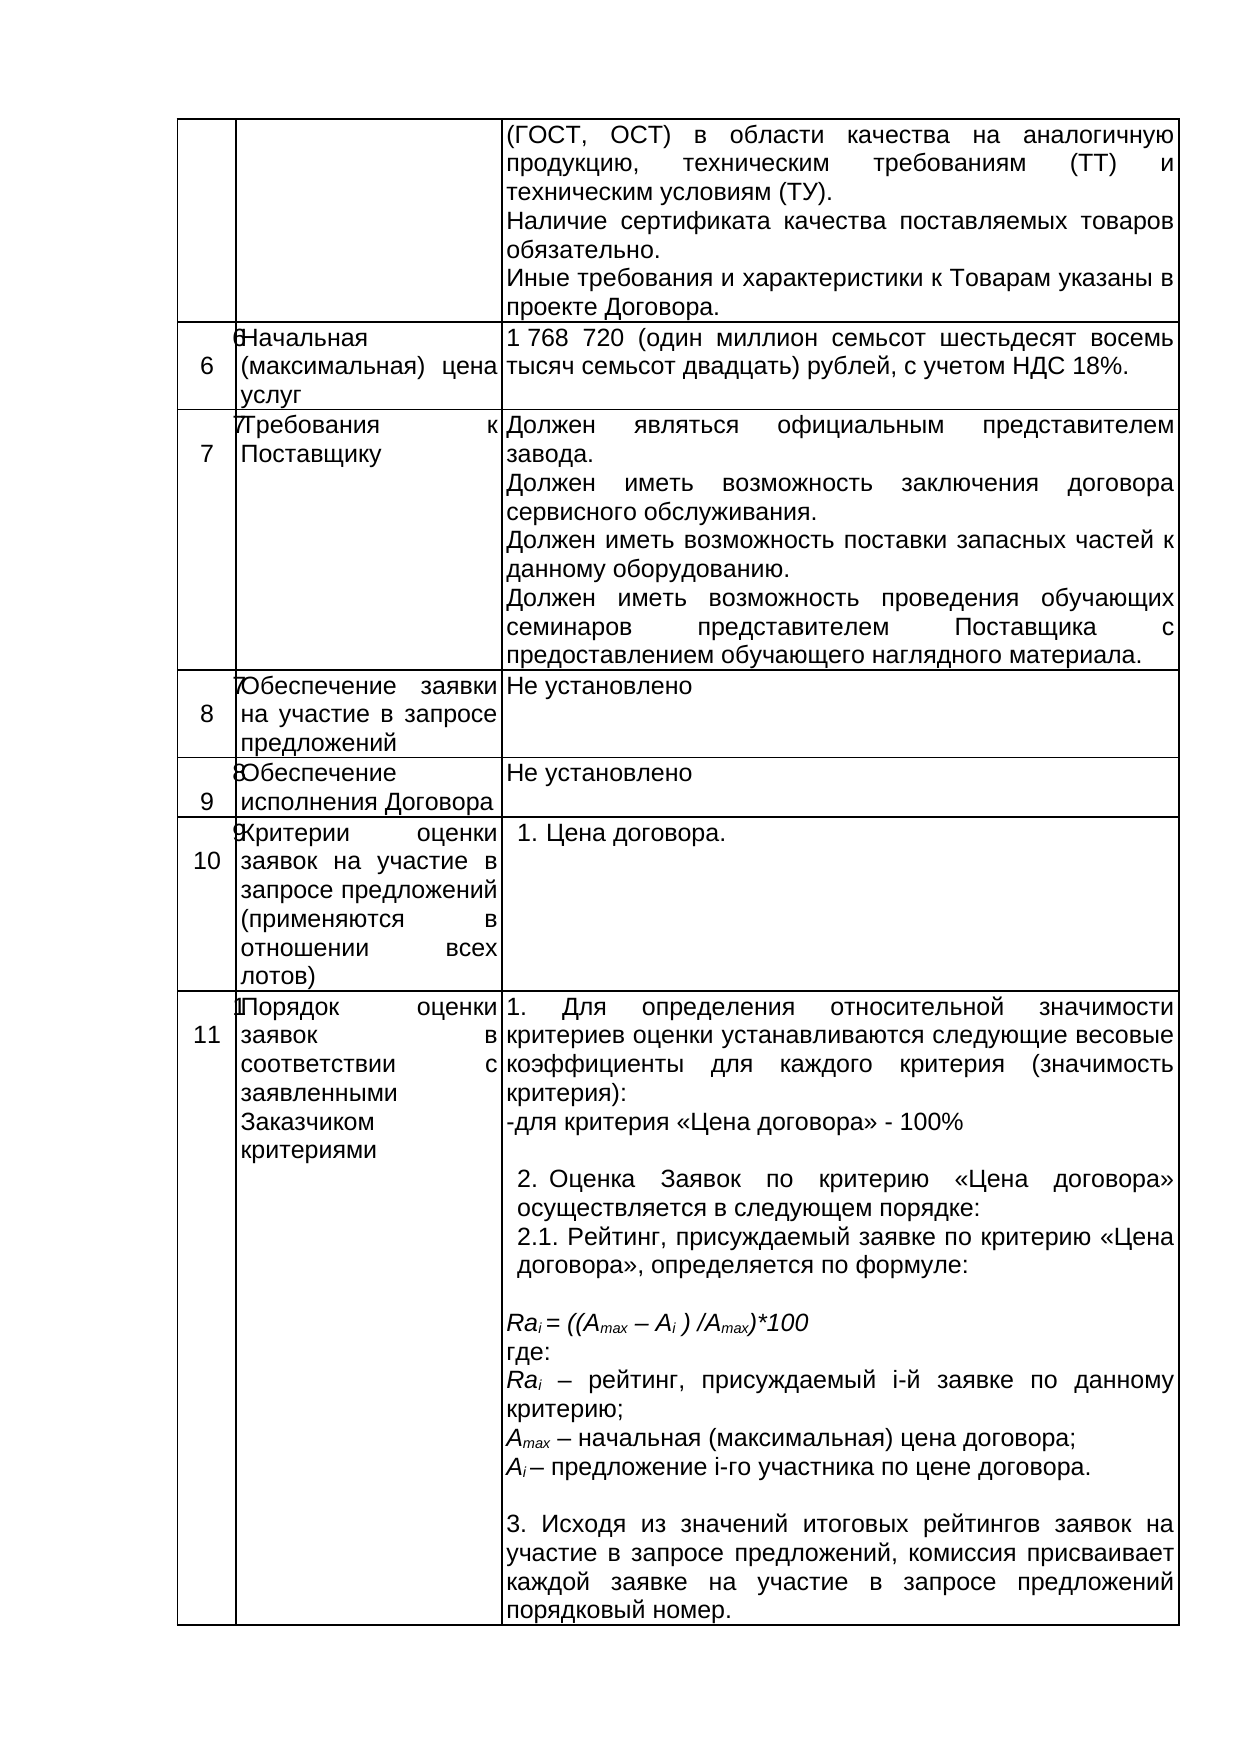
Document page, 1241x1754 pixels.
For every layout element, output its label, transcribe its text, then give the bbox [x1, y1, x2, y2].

table_cell Не установлено [503, 671, 1178, 757]
table_cell 55 [178, 120, 235, 321]
table_cell 111 [178, 992, 235, 1624]
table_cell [237, 992, 501, 1624]
table_cell Должен являться официальным представителем завода. Должен иметь возможность заключения договора сервисного обслуживания. Должен иметь возможность поставки запасных частей к данному оборудованию. Должен иметь возможность проведения обучающих семинаров представителем Поставщика с предоставлением обучающего наглядного материала. [503, 410, 1178, 669]
table_cell 1 768 720 (один миллион семьсот шестьдесят восемь тысяч семьсот двадцать) рублей, с учетом НДС 18%. [503, 323, 1178, 409]
table_cell 66 [178, 323, 235, 409]
table_cell Обеспечение исполнения Договора [237, 758, 501, 816]
table_cell Цена договора. [503, 818, 1178, 990]
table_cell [503, 992, 1178, 1624]
table_cell Начальная (максимальная) цена услуг [237, 323, 501, 409]
table_cell Критерии оценки заявок на участие в запросе предложений (применяются в отношении всех лотов) [237, 818, 501, 990]
table_cell Требования к Поставщику [237, 410, 501, 669]
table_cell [503, 120, 1178, 321]
table_cell 77 [178, 410, 235, 669]
table_cell 910 [178, 818, 235, 990]
table_cell Не установлено [503, 758, 1178, 816]
table_cell Обеспечение заявки на участие в запросе предложений [237, 671, 501, 757]
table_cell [237, 120, 501, 321]
table_cell 78 [178, 671, 235, 757]
table_cell 89 [178, 758, 235, 816]
